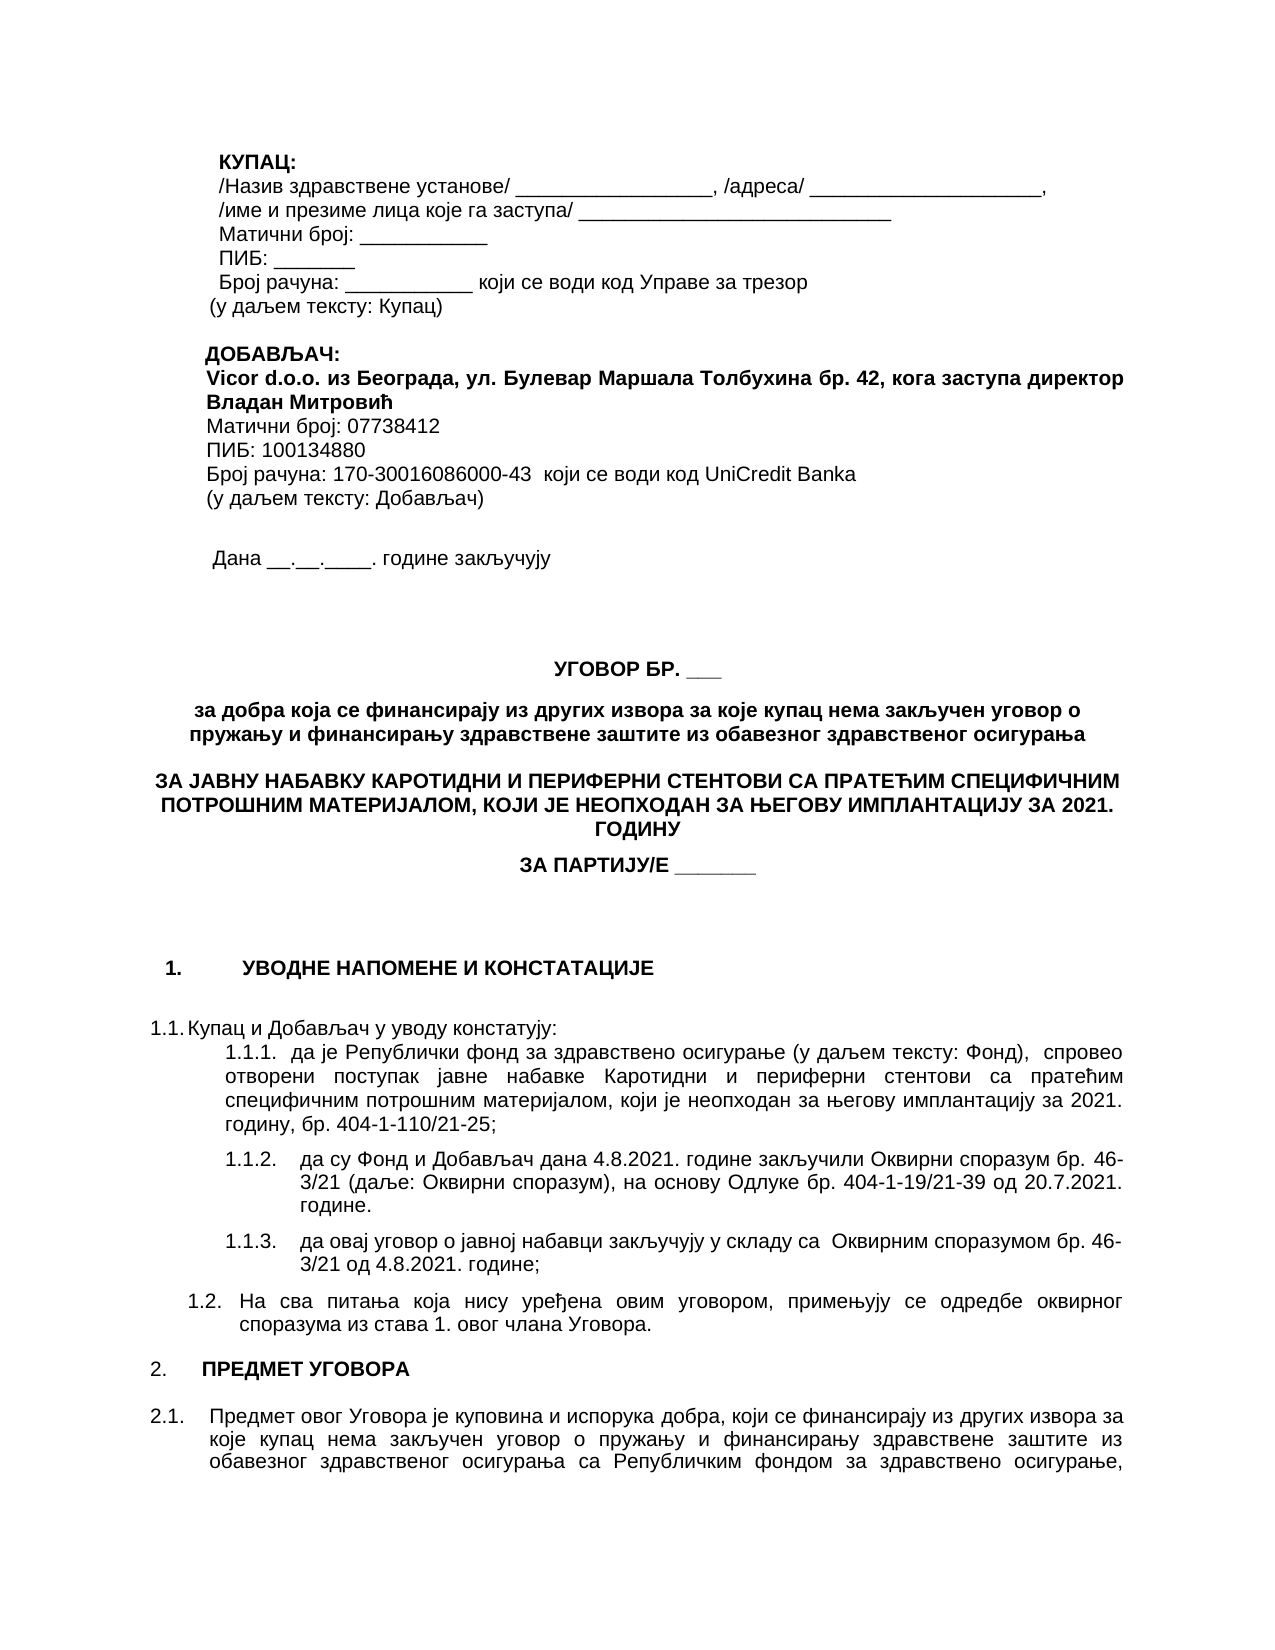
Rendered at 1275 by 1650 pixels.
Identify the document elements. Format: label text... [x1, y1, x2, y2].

list да овај уговор о јавној набавци закључују у складу са Оквирним споразумом бр. 46-3/21 од 4.8.2021. године; [225, 1230, 1123, 1276]
text ПИБ: 100134880 [206, 437, 1125, 461]
text 1.1.1. да је Републички фонд за здравствено осигурање (у даљем тексту: Фонд), спровео отворени поступак јавне набавке Каротидни и периферни стентови са пратећим специфичним потрошним материјалом, који је неопходан за његову имплантацију за 2021. годину, бр. 404-1-110/21-25; [225, 1040, 1124, 1136]
text КУПАЦ: [219, 150, 1125, 174]
text (у даљем тексту: Добављач) [206, 485, 1125, 509]
list Купац и Добављач у уводу констатују: [150, 1017, 1124, 1040]
text Vicor d.o.o. из Београда, ул. Булевар Маршала Толбухина бр. 42, кога заступа директор Владан Митровић [206, 366, 1125, 413]
list да су Фонд и Добављач дана 4.8.2021. године закључили Оквирни споразум бр. 46-3/21 (даље: Оквирни споразум), на основу Одлуке бр. 404-1-19/21-39 од 20.7.2021. године. [225, 1148, 1123, 1216]
text ПИБ: _______ [219, 246, 1125, 270]
text /Назив здравствене установе/ _________________, /адреса/ ____________________, /име и презиме лица које га заступа/ ___________________________ [219, 174, 1079, 222]
text Дана __.__.____. године закључују [212, 546, 1125, 570]
text за добра која се финансирају из других извора за које купац нема закључен уговор о пружању и финансирању здравствене заштите из обавезног здравственог осигурања [150, 697, 1125, 745]
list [150, 1405, 1124, 1473]
text Број рачуна: 170-30016086000-43 који се води код UniCredit Banka [206, 461, 1125, 485]
text ДОБАВЉАЧ: [187, 342, 1125, 366]
text ЗА ЈАВНУ НАБАВКУ КАРОТИДНИ И ПЕРИФЕРНИ СТЕНТОВИ СА ПРАТЕЋИМ СПЕЦИФИЧНИМ ПОТРОШНИМ МАТЕРИЈАЛОМ, КОЈИ ЈЕ НЕОПХОДАН ЗА ЊЕГОВУ ИМПЛАНТАЦИЈУ ЗА 2021. ГОДИНУ [150, 769, 1125, 841]
text Број рачуна: ___________ који се води код Управе за трезор [219, 270, 1125, 294]
list ПРЕДМЕТ УГОВОРА [150, 1358, 1124, 1381]
text Матични број: ___________ [219, 222, 1125, 246]
text (у даљем тексту: Купац) [209, 294, 1125, 318]
text ЗА ПАРТИЈУ/Е _______ [150, 854, 1125, 878]
list На сва питања која нису уређена овим уговором, примењују се одредбе оквирног споразума из става 1. овог члана Уговора. [187, 1290, 1124, 1336]
text Матични број: 07738412 [206, 413, 1125, 437]
text УГОВОР БР. ___ [150, 658, 1125, 681]
list УВОДНЕ НАПОМЕНЕ И КОНСТАТАЦИЈЕ [165, 957, 1124, 980]
